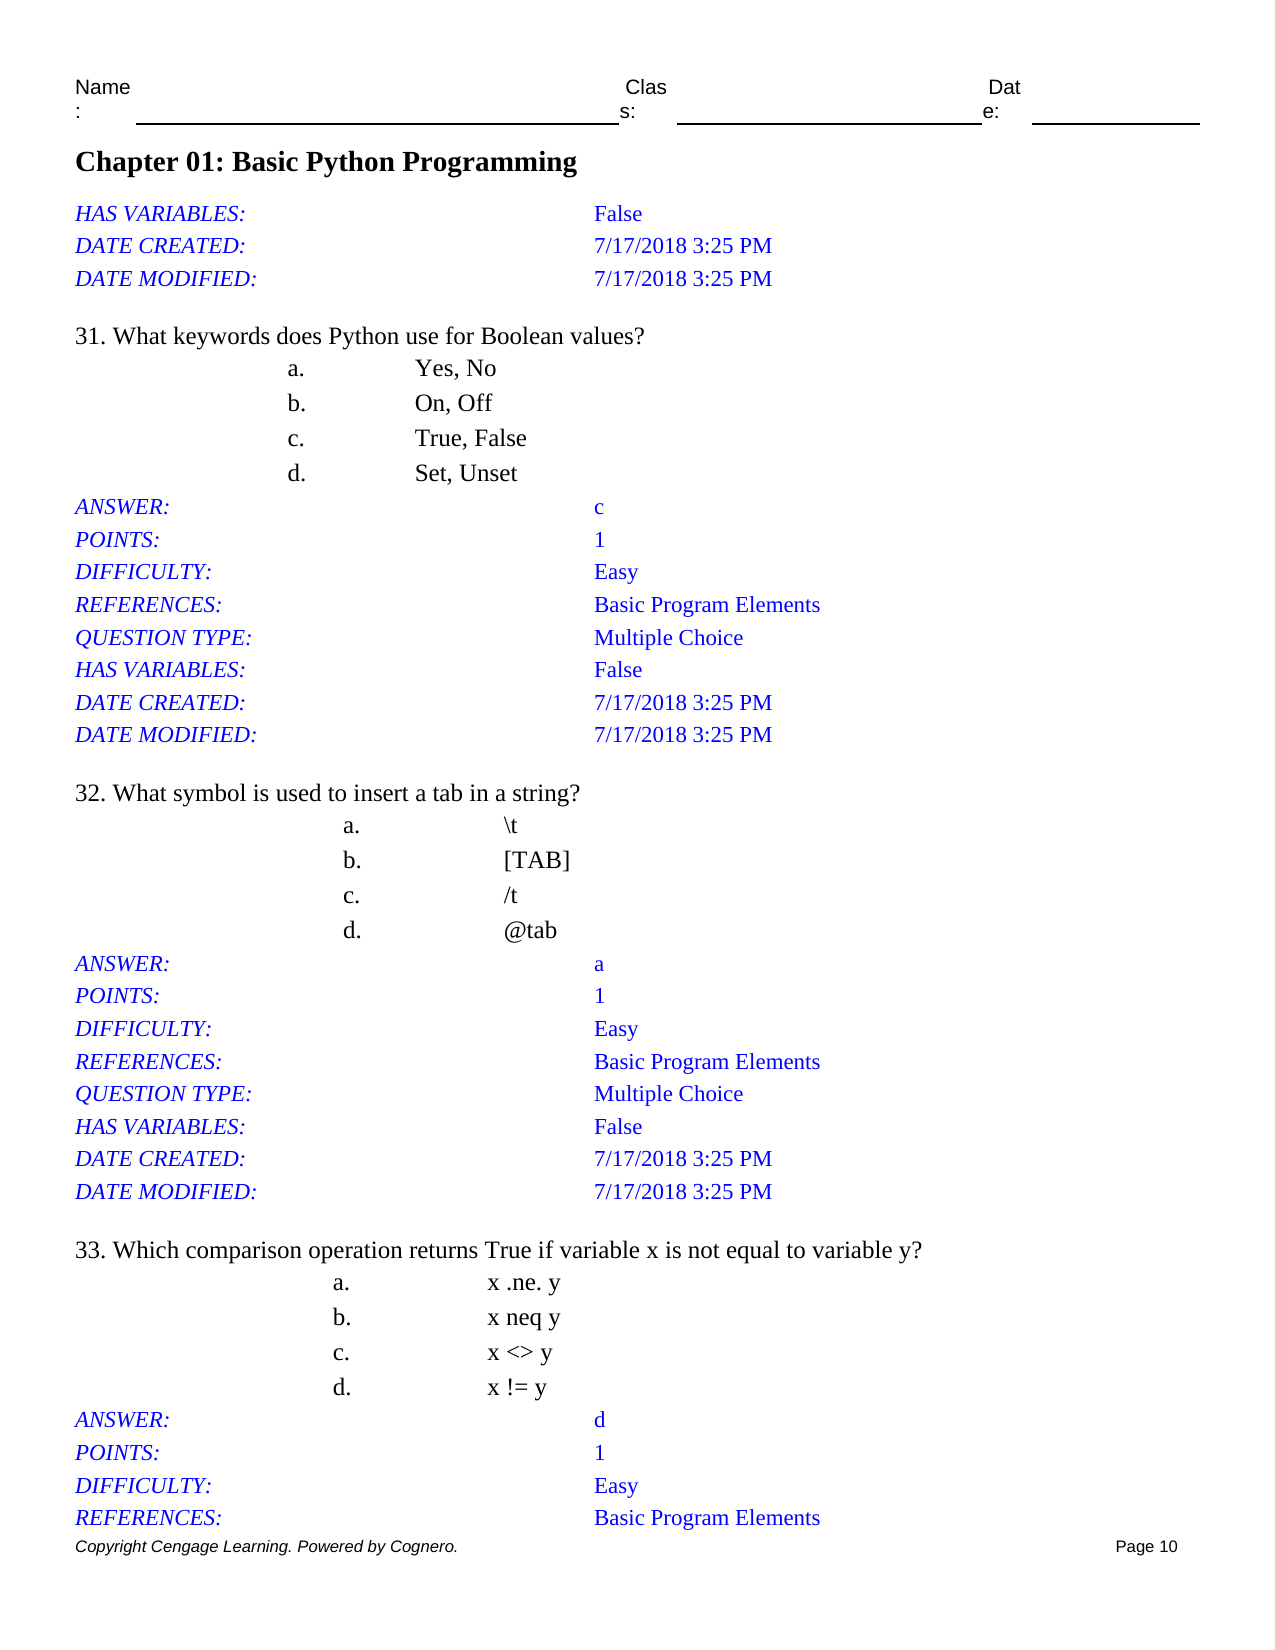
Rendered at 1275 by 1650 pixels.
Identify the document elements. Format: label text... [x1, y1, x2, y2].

table_header 31. What keywords does Python use for Boolean values? [75, 321, 1200, 751]
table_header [75, 1235, 1200, 1534]
table_header 32. What symbol is used to insert a tab in a string? [75, 778, 1200, 1208]
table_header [75, 196, 1200, 294]
